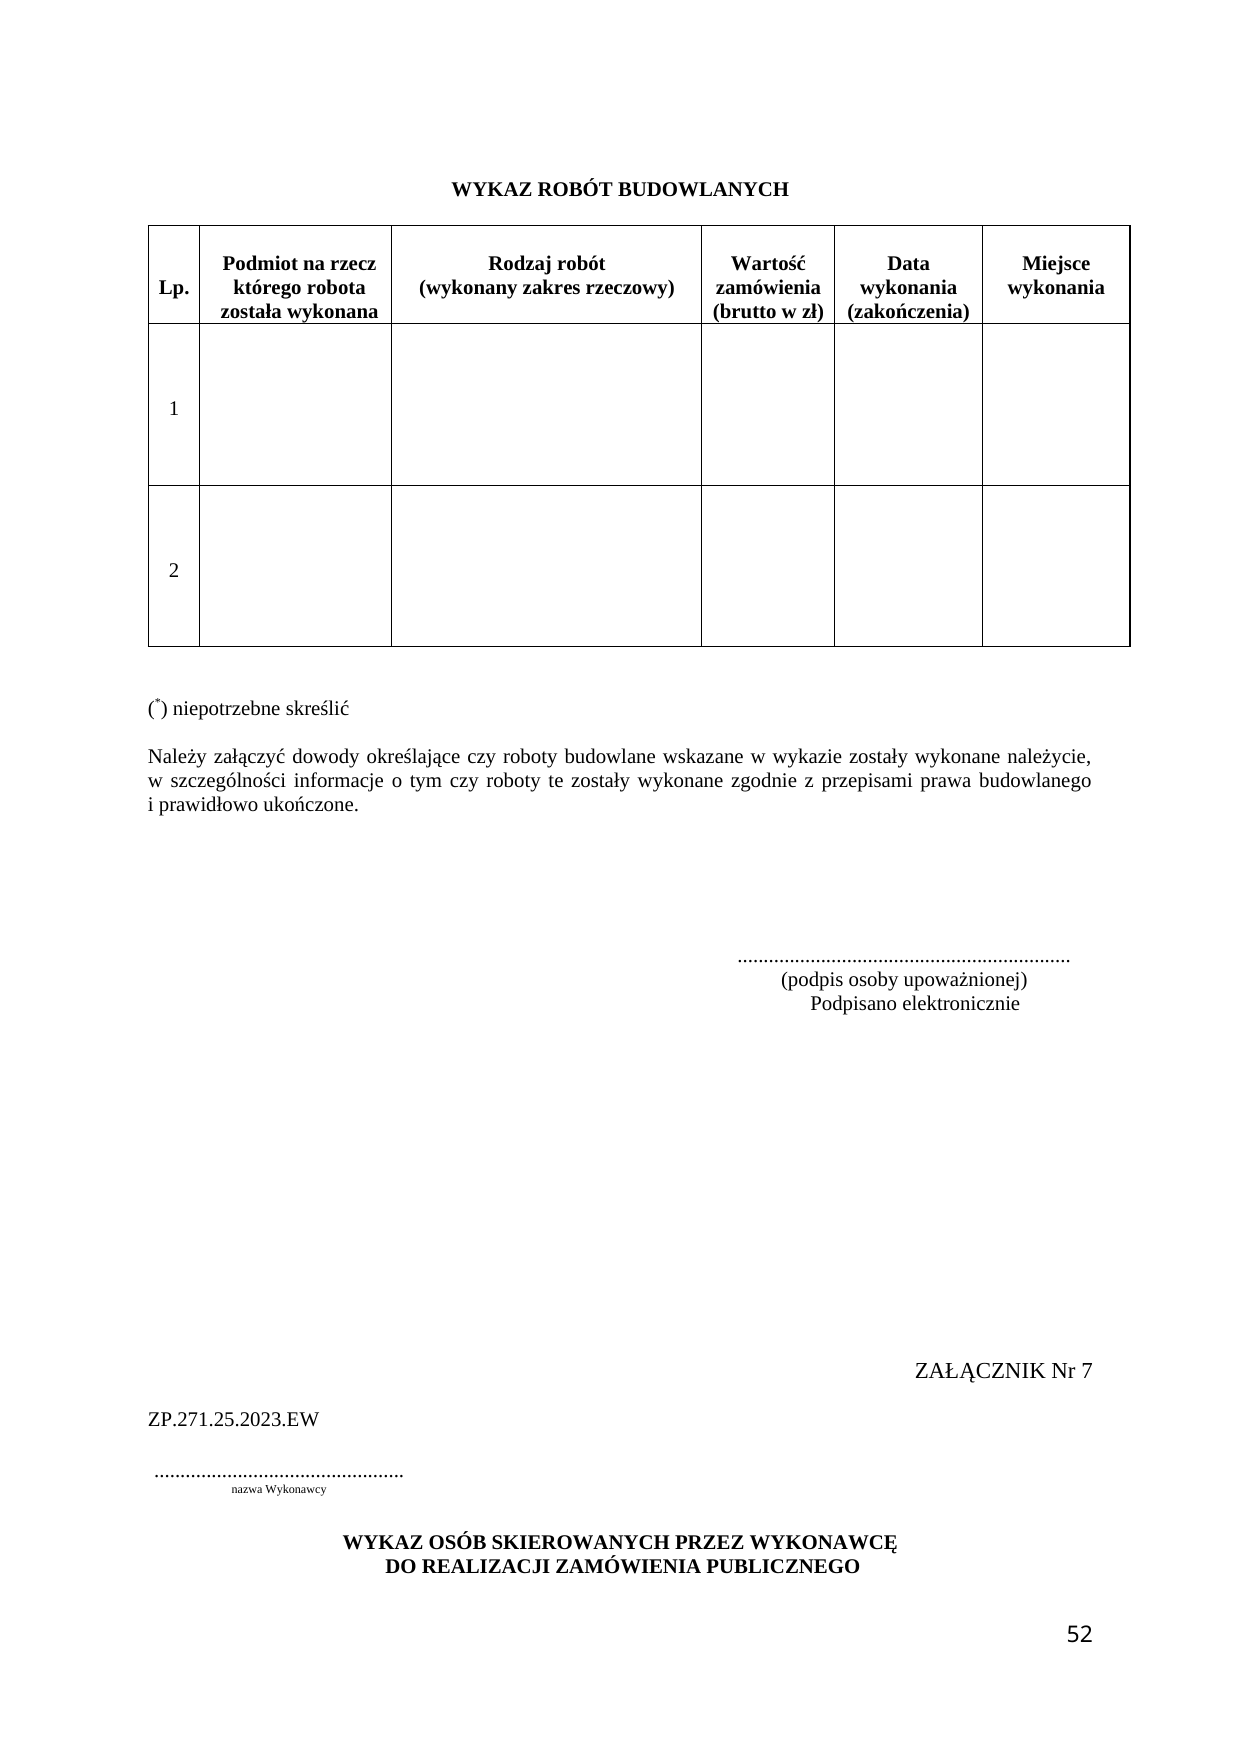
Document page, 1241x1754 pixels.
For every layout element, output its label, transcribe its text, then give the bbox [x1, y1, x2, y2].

text (*) niepotrzebne skreślić [148, 695, 1107, 719]
text WYKAZ OSÓB SKIEROWANYCH PRZEZ WYKONAWCĘ [148, 1530, 1093, 1554]
text nazwa Wykonawcy [148, 1482, 1093, 1506]
table_cell [392, 324, 701, 484]
table_header Wartość zamówienia (brutto w zł) [702, 226, 834, 323]
table_cell [702, 324, 834, 484]
table_cell [983, 486, 1129, 646]
table_cell [702, 486, 834, 646]
table_header Lp. [149, 226, 199, 323]
table_cell [392, 486, 701, 646]
text ZP.271.25.2023.EW [148, 1407, 1093, 1431]
text Należy załączyć dowody określające czy roboty budowlane wskazane w wykazie zostały wykonane należycie, w szczególności informacje o tym czy roboty te zostały wykonane zgodnie z przepisami prawa budowlanego i prawidłowo ukończone. [148, 743, 1093, 816]
table_cell [200, 324, 391, 484]
table_cell [835, 324, 982, 484]
text (podpis osoby upoważnionej) [148, 967, 1093, 991]
table_cell [200, 486, 391, 646]
table_cell 1 [149, 324, 199, 484]
table_header Data wykonania (zakończenia) [835, 226, 982, 323]
table_header Miejsce wykonania [983, 226, 1129, 323]
text DO REALIZACJI ZAMÓWIENIA PUBLICZNEGO [148, 1554, 1093, 1578]
table_cell [835, 486, 982, 646]
table_header Podmiot na rzecz którego robota została wykonana [200, 226, 391, 323]
text ................................................................ [738, 912, 1093, 967]
table_cell [983, 324, 1129, 484]
text ................................................ [148, 1458, 1093, 1482]
text WYKAZ ROBÓT BUDOWLANYCH [148, 177, 1093, 201]
text ZAŁĄCZNIK Nr 7 [148, 1357, 1093, 1383]
table_header Rodzaj robót (wykonany zakres rzeczowy) [392, 226, 701, 323]
text Podpisano elektronicznie [148, 991, 1093, 1015]
table_cell 2 [149, 486, 199, 646]
